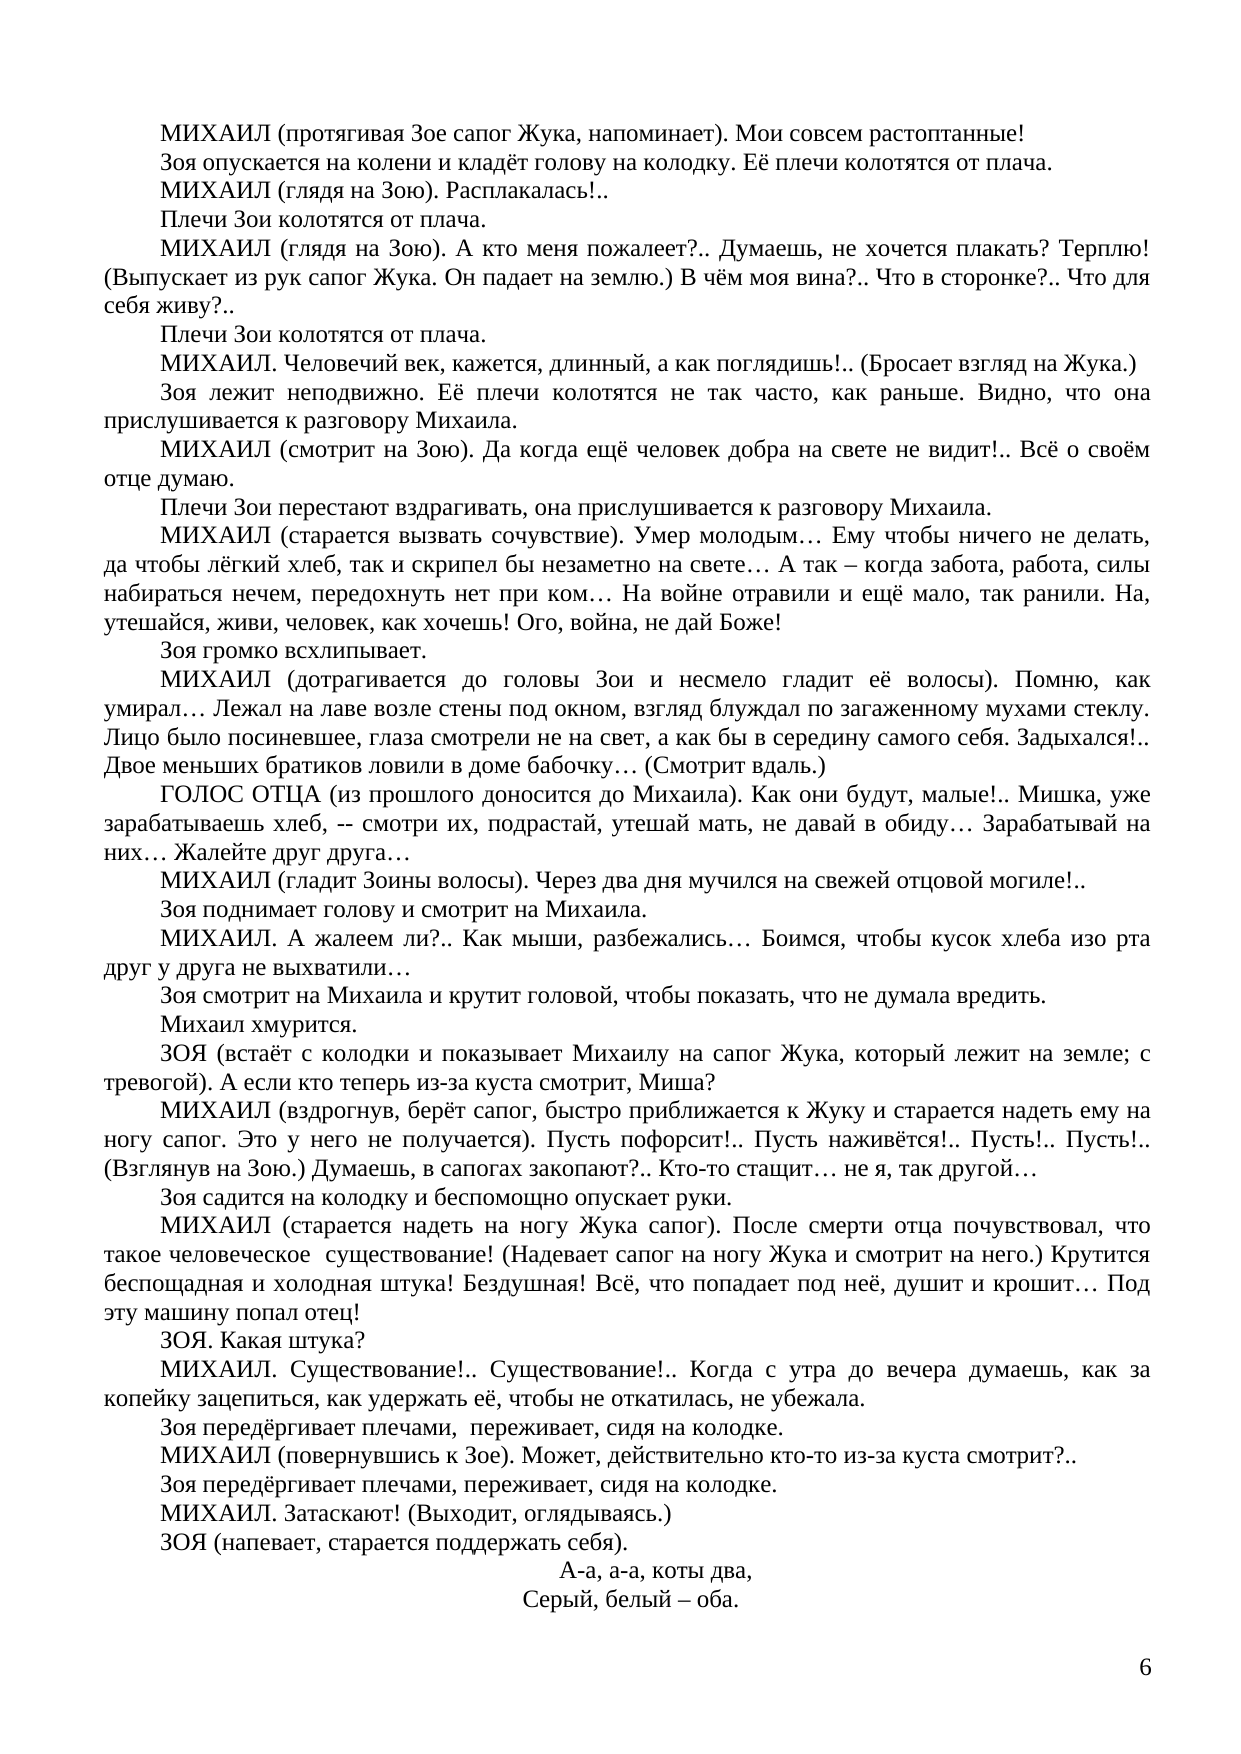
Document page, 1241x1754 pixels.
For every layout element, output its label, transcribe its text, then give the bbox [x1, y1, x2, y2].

text МИХАИЛ (старается надеть на ногу Жука сапог). После смерти отца почувствовал, что такое человеческое существование! (Надевает сапог на ногу Жука и смотрит на него.) Крутится беспощадная и холодная штука! Бездушная! Всё, что попадает под неё, душит и крошит… Под эту машину попал отец! [103, 1211, 1152, 1326]
text Плечи Зои колотятся от плача. [103, 204, 1152, 233]
text Плечи Зои колотятся от плача. [103, 319, 1152, 348]
text Зоя передёргивает плечами, переживает, сидя на колодке. [103, 1412, 1152, 1441]
text МИХАИЛ (старается вызвать сочувствие). Умер молодым… Ему чтобы ничего не делать, да чтобы лёгкий хлеб, так и скрипел бы незаметно на свете… А так – когда забота, работа, силы набираться нечем, передохнуть нет при ком… На войне отравили и ещё мало, так ранили. На, утешайся, живи, человек, как хочешь! Ого, война, не дай Боже! [103, 521, 1152, 636]
text Зоя смотрит на Михаила и крутит головой, чтобы показать, что не думала вредить. [103, 981, 1152, 1009]
text ГОЛОС ОТЦА (из прошлого доносится до Михаила). Как они будут, малые!.. Мишка, уже зарабатываешь хлеб, -- смотри их, подрастай, утешай мать, не давай в обиду… Зарабатывай на них… Жалейте друг друга… [103, 779, 1152, 866]
text Серый, белый – оба. [103, 1584, 1152, 1613]
text Плечи Зои перестают вздрагивать, она прислушивается к разговору Михаила. [103, 492, 1152, 521]
text МИХАИЛ (дотрагивается до головы Зои и несмело гладит её волосы). Помню, как умирал… Лежал на лаве возле стены под окном, взгляд блуждал по загаженному мухами стеклу. Лицо было посиневшее, глаза смотрели не на свет, а как бы в середину самого себя. Задыхался!.. Двое меньших братиков ловили в доме бабочку… (Смотрит вдаль.) [103, 664, 1152, 779]
text Зоя громко всхлипывает. [103, 636, 1152, 664]
text МИХАИЛ. Человечий век, кажется, длинный, а как поглядишь!.. (Бросает взгляд на Жука.) [103, 348, 1152, 377]
text МИХАИЛ (вздрогнув, берёт сапог, быстро приближается к Жуку и старается надеть ему на ногу сапог. Это у него не получается). Пусть пофорсит!.. Пусть наживётся!.. Пусть!.. Пусть!.. (Взглянув на Зою.) Думаешь, в сапогах закопают?.. Кто-то стащит… не я, так другой… [103, 1096, 1152, 1182]
text Михаил хмурится. [103, 1009, 1152, 1038]
text МИХАИЛ. А жалеем ли?.. Как мыши, разбежались… Боимся, чтобы кусок хлеба изо рта друг у друга не выхватили… [103, 923, 1152, 981]
text МИХАИЛ (смотрит на Зою). Да когда ещё человек добра на свете не видит!.. Всё о своём отце думаю. [103, 434, 1152, 492]
text Зоя поднимает голову и смотрит на Михаила. [103, 894, 1152, 923]
text ЗОЯ (встаёт с колодки и показывает Михаилу на сапог Жука, который лежит на земле; с тревогой). А если кто теперь из-за куста смотрит, Миша? [103, 1038, 1152, 1096]
text МИХАИЛ (глядя на Зою). А кто меня пожалеет?.. Думаешь, не хочется плакать? Терплю! (Выпускает из рук сапог Жука. Он падает на землю.) В чём моя вина?.. Что в сторонке?.. Что для себя живу?.. [103, 233, 1152, 319]
text МИХАИЛ (глядя на Зою). Расплакалась!.. [103, 176, 1152, 204]
text ЗОЯ. Какая штука? [103, 1326, 1152, 1354]
text МИХАИЛ (повернувшись к Зое). Может, действительно кто-то из-за куста смотрит?.. [103, 1441, 1152, 1469]
text Зоя опускается на колени и кладёт голову на колодку. Её плечи колотятся от плача. [103, 147, 1152, 176]
text МИХАИЛ (гладит Зоины волосы). Через два дня мучился на свежей отцовой могиле!.. [103, 866, 1152, 894]
text МИХАИЛ (протягивая Зое сапог Жука, напоминает). Мои совсем растоптанные! [103, 118, 1152, 147]
text МИХАИЛ. Затаскают! (Выходит, оглядываясь.) [103, 1498, 1152, 1527]
text Зоя лежит неподвижно. Её плечи колотятся не так часто, как раньше. Видно, что она прислушивается к разговору Михаила. [103, 377, 1152, 434]
text Зоя передёргивает плечами, переживает, сидя на колодке. [103, 1469, 1152, 1498]
text Зоя садится на колодку и беспомощно опускает руки. [103, 1182, 1152, 1211]
text ЗОЯ (напевает, старается поддержать себя). [103, 1527, 1152, 1556]
text А-а, а-а, коты два, [103, 1556, 1152, 1584]
text МИХАИЛ. Существование!.. Существование!.. Когда с утра до вечера думаешь, как за копейку зацепиться, как удержать её, чтобы не откатилась, не убежала. [103, 1354, 1152, 1412]
